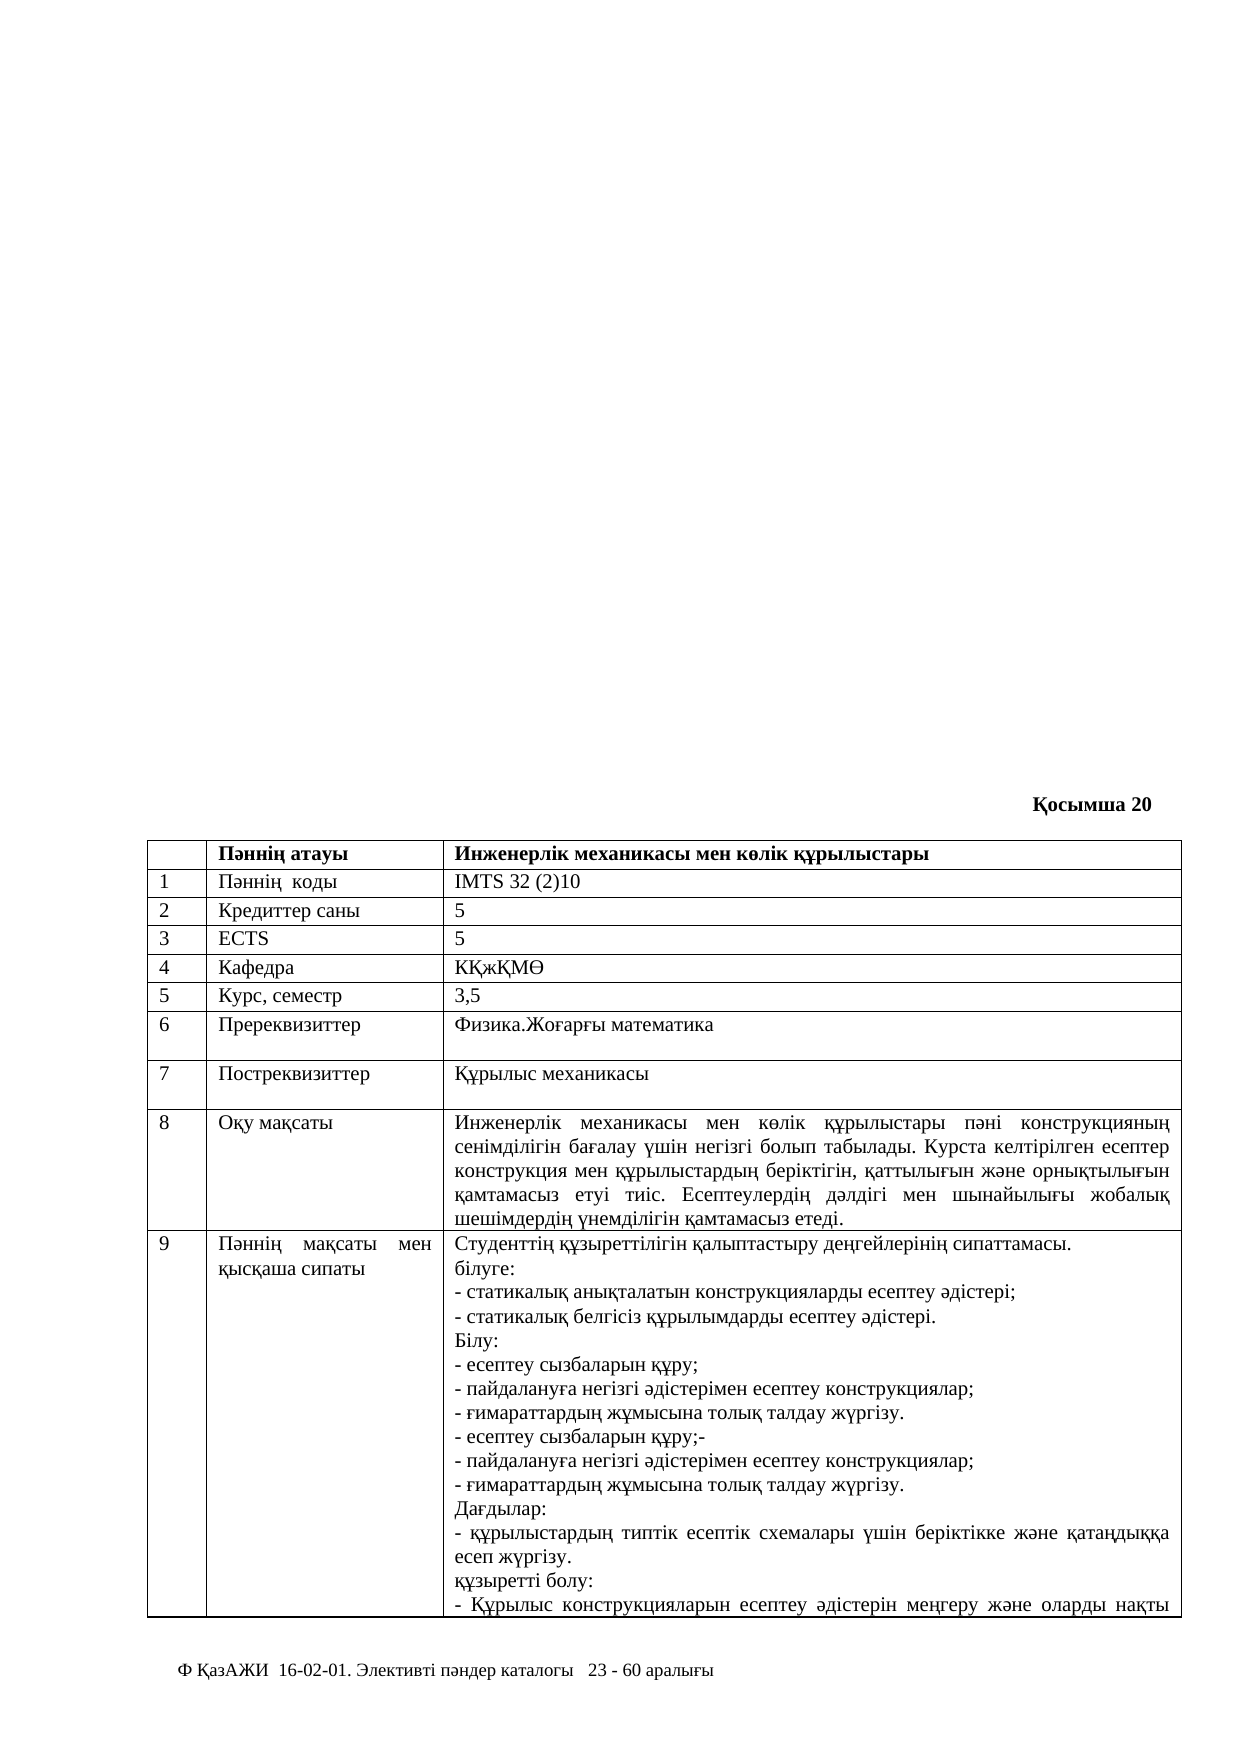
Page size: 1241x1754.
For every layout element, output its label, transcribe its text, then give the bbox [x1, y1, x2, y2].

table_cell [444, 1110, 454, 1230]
table_cell IMTS 32 (2)10 [444, 870, 1181, 897]
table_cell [207, 1231, 443, 1616]
table_cell 3,5 [444, 983, 1181, 1011]
table_cell Пәннің коды [207, 870, 443, 897]
text Қосымша 20 [177, 792, 1152, 816]
table_cell 5 [444, 926, 1181, 954]
table_cell Оқу мақсаты [207, 1110, 443, 1230]
table_cell Постреквизиттер [207, 1061, 443, 1109]
table_cell Пререквизиттер [207, 1012, 443, 1060]
table_cell 5 [444, 898, 1181, 925]
table_cell Кредиттер саны [207, 898, 443, 925]
table_cell 9 [148, 1231, 206, 1616]
table_header Инженерлік механикасы мен көлік құрылыстары [444, 841, 1181, 868]
table_header [148, 841, 206, 868]
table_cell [444, 1231, 1181, 1616]
table_cell 7 [148, 1061, 206, 1109]
table_cell 3 [148, 926, 206, 954]
table_cell 1 [148, 870, 206, 897]
table_cell Кафедра [207, 955, 443, 982]
table_cell 5 [148, 983, 206, 1011]
table_cell ECTS [207, 926, 443, 954]
table_cell 2 [148, 898, 206, 925]
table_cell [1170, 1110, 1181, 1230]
table_cell 4 [148, 955, 206, 982]
table_cell 8 [148, 1110, 206, 1230]
table_cell КҚжҚМӨ [444, 955, 1181, 982]
table_cell 6 [148, 1012, 206, 1060]
table_cell Құрылыс механикасы [444, 1061, 1181, 1109]
table_header Пәннің атауы [207, 841, 443, 868]
table_cell Курс, семестр [207, 983, 443, 1011]
table_cell Физика.Жоғарғы математика [444, 1012, 1181, 1060]
